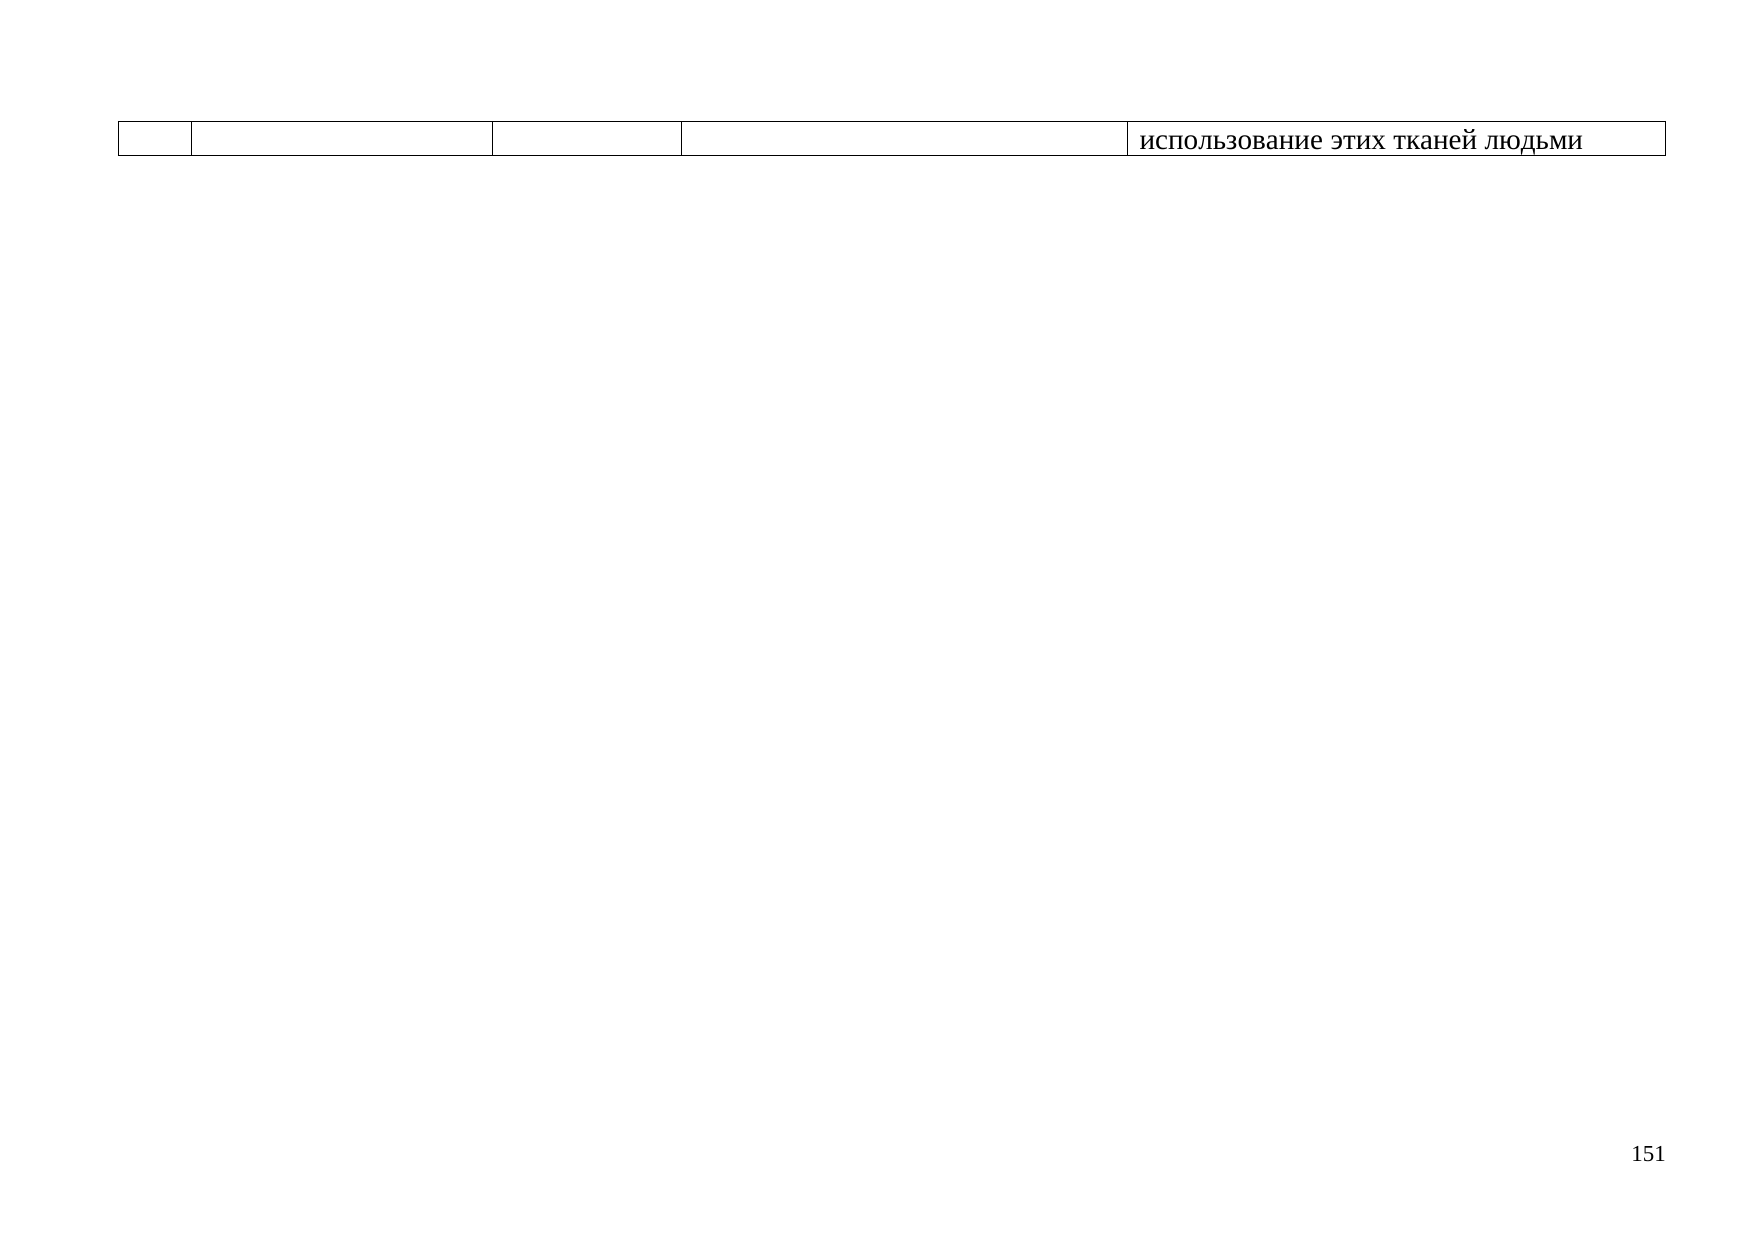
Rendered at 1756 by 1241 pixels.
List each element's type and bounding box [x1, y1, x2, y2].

table_header [192, 122, 492, 155]
table_header [119, 122, 191, 155]
table_header [1128, 122, 1665, 155]
table_header [682, 122, 1127, 155]
table_header [493, 122, 681, 155]
